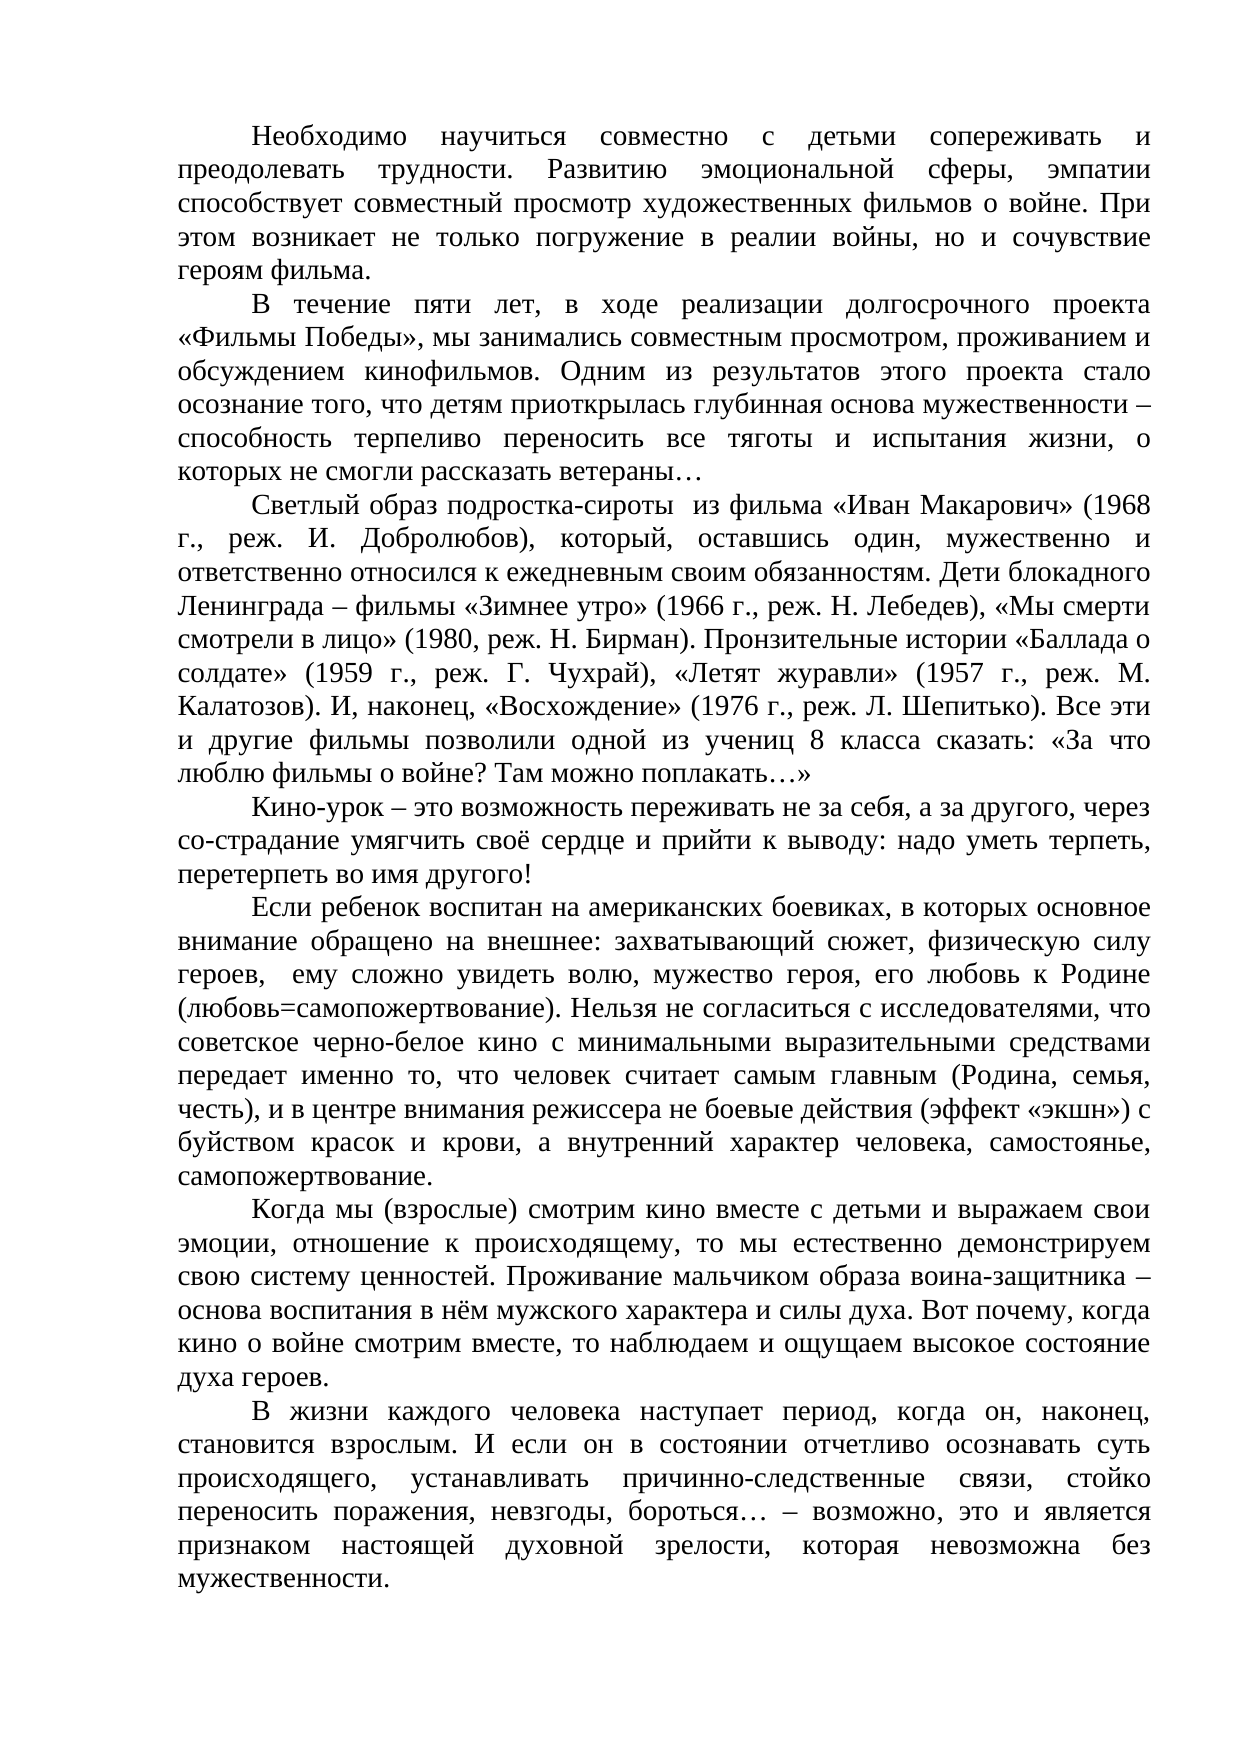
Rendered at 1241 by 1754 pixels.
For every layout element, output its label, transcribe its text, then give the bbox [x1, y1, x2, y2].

text Светлый образ подростка-сироты из фильма «Иван Макарович» (1968 г., реж. И. Добролюбов), который, оставшись один, мужественно и ответственно относился к ежедневным своим обязанностям. Дети блокадного Ленинграда – фильмы «Зимнее утро» (1966 г., реж. Н. Лебедев), «Мы смерти смотрели в лицо» (1980, реж. Н. Бирман). Пронзительные истории «Баллада о солдате» (1959 г., реж. Г. Чухрай), «Летят журавли» (1957 г., реж. М. Калатозов). И, наконец, «Восхождение» (1976 г., реж. Л. Шепитько). Все эти и другие фильмы позволили одной из учениц 8 класса сказать: «За что люблю фильмы о войне? Там можно поплакать…» [177, 487, 1152, 789]
text Если ребенок воспитан на американских боевиках, в которых основное внимание обращено на внешнее: захватывающий сюжет, физическую силу героев, ему сложно увидеть волю, мужество героя, его любовь к Родине (любовь=самопожертвование). Нельзя не согласиться с исследователями, что советское черно-белое кино с минимальными выразительными средствами передает именно то, что человек считает самым главным (Родина, семья, честь), и в центре внимания режиссера не боевые действия (эффект «экшн») с буйством красок и крови, а внутренний характер человека, самостоянье, самопожертвование. [177, 889, 1152, 1191]
text Необходимо научиться совместно с детьми сопереживать и преодолевать трудности. Развитию эмоциональной сферы, эмпатии способствует совместный просмотр художественных фильмов о войне. При этом возникает не только погружение в реалии войны, но и сочувствие героям фильма. [177, 118, 1152, 286]
text В течение пяти лет, в ходе реализации долгосрочного проекта «Фильмы Победы», мы занимались совместным просмотром, проживанием и обсуждением кинофильмов. Одним из результатов этого проекта стало осознание того, что детям приоткрылась глубинная основа мужественности – способность терпеливо переносить все тяготы и испытания жизни, о которых не смогли рассказать ветераны… [177, 286, 1152, 487]
text В жизни каждого человека наступает период, когда он, наконец, становится взрослым. И если он в состоянии отчетливо осознавать суть происходящего, устанавливать причинно-следственные связи, стойко переносить поражения, невзгоды, бороться… – возможно, это и является признаком настоящей духовной зрелости, которая невозможна без мужественности. [177, 1393, 1152, 1594]
text Когда мы (взрослые) смотрим кино вместе с детьми и выражаем свои эмоции, отношение к происходящему, то мы естественно демонстрируем свою систему ценностей. Проживание мальчиком образа воина-защитника – основа воспитания в нём мужского характера и силы духа. Вот почему, когда кино о войне смотрим вместе, то наблюдаем и ощущаем высокое состояние духа героев. [177, 1191, 1152, 1393]
text Кино-урок – это возможность переживать не за себя, а за другого, через со-страдание умягчить своё сердце и прийти к выводу: надо уметь терпеть, перетерпеть во имя другого! [177, 789, 1152, 889]
